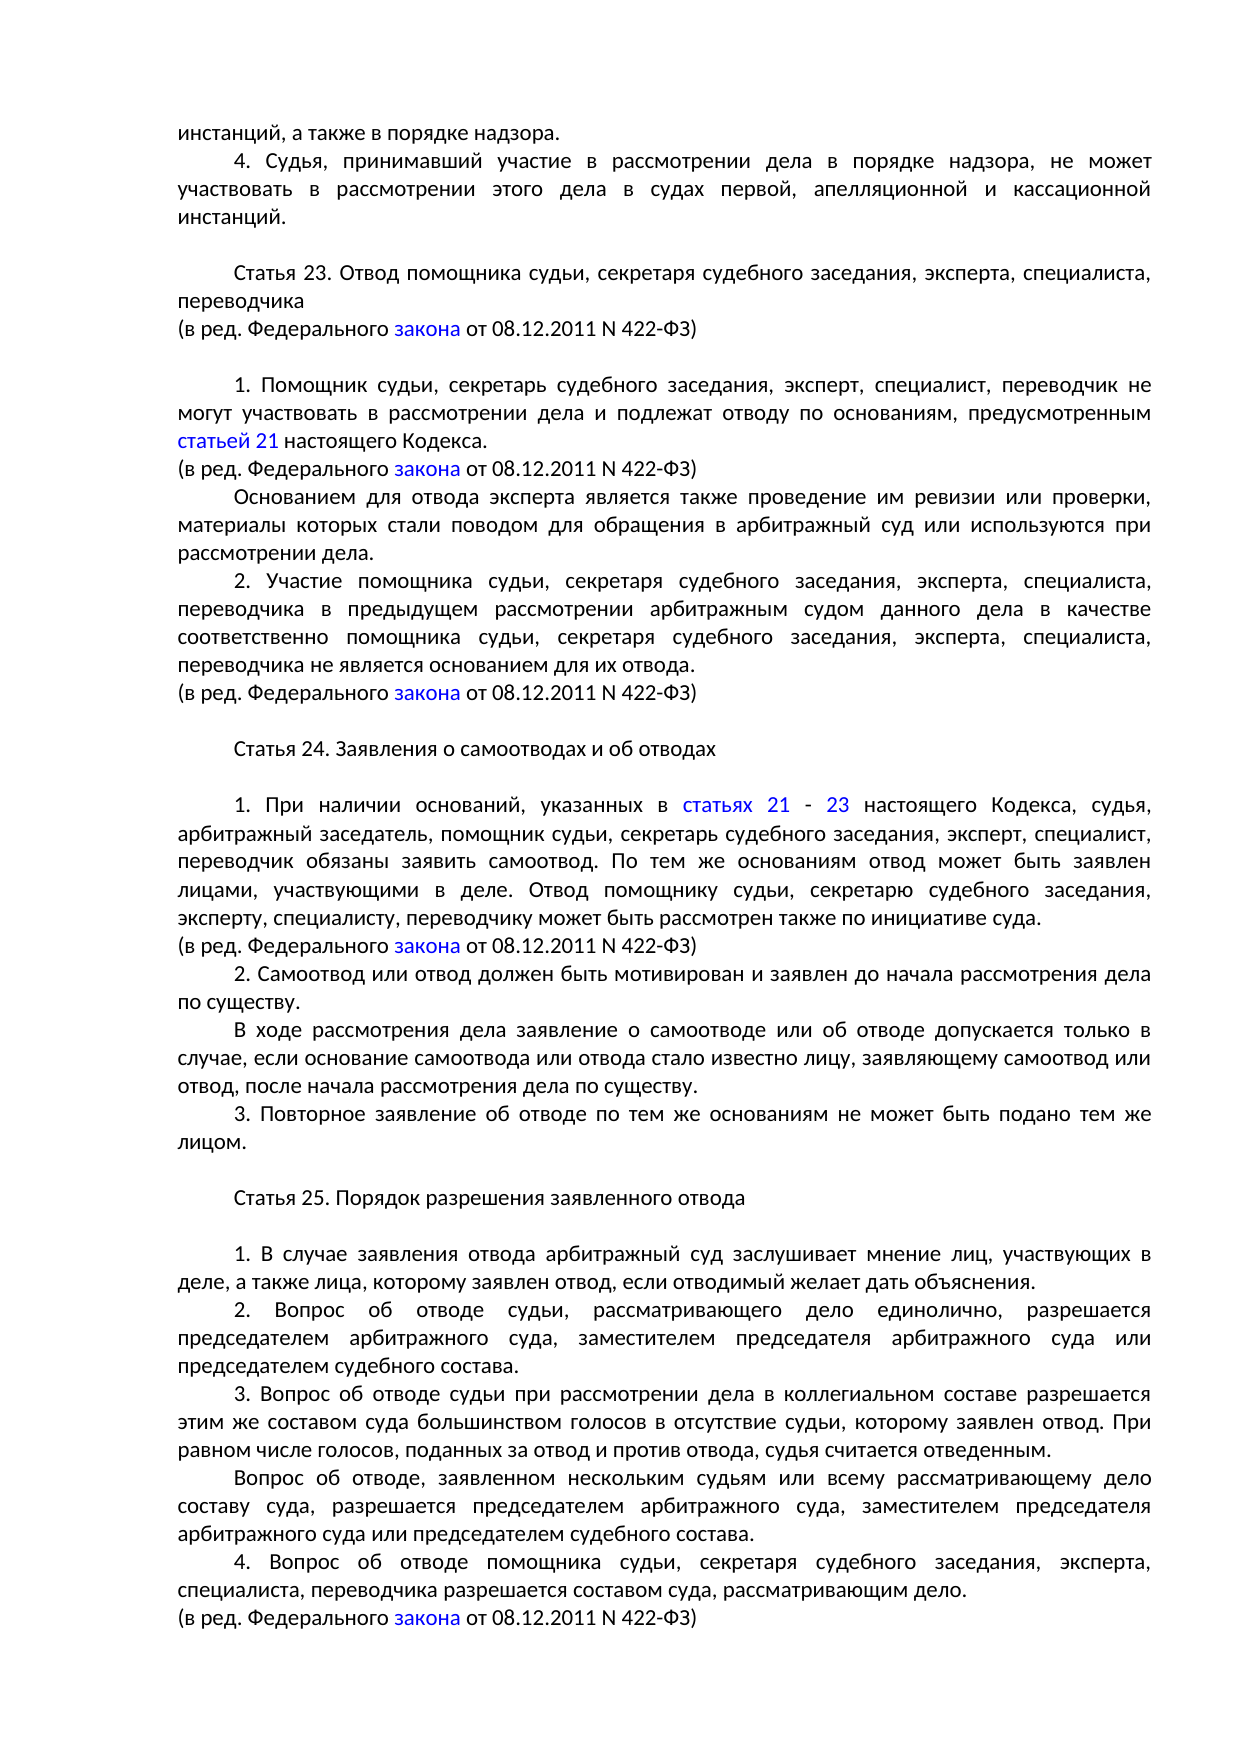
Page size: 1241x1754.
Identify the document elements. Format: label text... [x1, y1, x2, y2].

text Статья 24. Заявления о самоотводах и об отводах [177, 734, 1152, 763]
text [177, 118, 1152, 146]
text 3. Вопрос об отводе судьи при рассмотрении дела в коллегиальном составе разрешается этим же составом суда большинством голосов в отсутствие судьи, которому заявлен отвод. При равном числе голосов, поданных за отвод и против отвода, судья считается отведенным. [177, 1379, 1152, 1463]
text Статья 23. Отвод помощника судьи, секретаря судебного заседания, эксперта, специалиста, переводчика [177, 258, 1152, 314]
text Статья 25. Порядок разрешения заявленного отвода [177, 1183, 1152, 1211]
text 2. Самоотвод или отвод должен быть мотивирован и заявлен до начала рассмотрения дела по существу. [177, 959, 1152, 1015]
text 4. Вопрос об отводе помощника судьи, секретаря судебного заседания, эксперта, специалиста, переводчика разрешается составом суда, рассматривающим дело. [177, 1547, 1152, 1603]
text (в ред. Федерального закона от 08.12.2011 N 422-ФЗ) [177, 454, 1152, 482]
text Вопрос об отводе, заявленном нескольким судьям или всему рассматривающему дело составу суда, разрешается председателем арбитражного суда, заместителем председателя арбитражного суда или председателем судебного состава. [177, 1463, 1152, 1547]
text 1. Помощник судьи, секретарь судебного заседания, эксперт, специалист, переводчик не могут участвовать в рассмотрении дела и подлежат отводу по основаниям, предусмотренным статьей 21 настоящего Кодекса. [177, 370, 1152, 454]
text 3. Повторное заявление об отводе по тем же основаниям не может быть подано тем же лицом. [177, 1099, 1152, 1155]
text (в ред. Федерального закона от 08.12.2011 N 422-ФЗ) [177, 931, 1152, 959]
text 2. Участие помощника судьи, секретаря судебного заседания, эксперта, специалиста, переводчика в предыдущем рассмотрении арбитражным судом данного дела в качестве соответственно помощника судьи, секретаря судебного заседания, эксперта, специалиста, переводчика не является основанием для их отвода. [177, 566, 1152, 678]
text В ходе рассмотрения дела заявление о самоотводе или об отводе допускается только в случае, если основание самоотвода или отвода стало известно лицу, заявляющему самоотвод или отвод, после начала рассмотрения дела по существу. [177, 1015, 1152, 1099]
text 4. Судья, принимавший участие в рассмотрении дела в порядке надзора, не может участвовать в рассмотрении этого дела в судах первой, апелляционной и кассационной инстанций. [177, 146, 1152, 230]
text 2. Вопрос об отводе судьи, рассматривающего дело единолично, разрешается председателем арбитражного суда, заместителем председателя арбитражного суда или председателем судебного состава. [177, 1295, 1152, 1379]
text (в ред. Федерального закона от 08.12.2011 N 422-ФЗ) [177, 678, 1152, 707]
text 1. При наличии оснований, указанных в статьях 21 - 23 настоящего Кодекса, судья, арбитражный заседатель, помощник судьи, секретарь судебного заседания, эксперт, специалист, переводчик обязаны заявить самоотвод. По тем же основаниям отвод может быть заявлен лицами, участвующими в деле. Отвод помощнику судьи, секретарю судебного заседания, эксперту, специалисту, переводчику может быть рассмотрен также по инициативе суда. [177, 791, 1152, 931]
text Основанием для отвода эксперта является также проведение им ревизии или проверки, материалы которых стали поводом для обращения в арбитражный суд или используются при рассмотрении дела. [177, 482, 1152, 566]
text (в ред. Федерального закона от 08.12.2011 N 422-ФЗ) [177, 314, 1152, 342]
text 1. В случае заявления отвода арбитражный суд заслушивает мнение лиц, участвующих в деле, а также лица, которому заявлен отвод, если отводимый желает дать объяснения. [177, 1239, 1152, 1295]
text (в ред. Федерального закона от 08.12.2011 N 422-ФЗ) [177, 1603, 1152, 1631]
